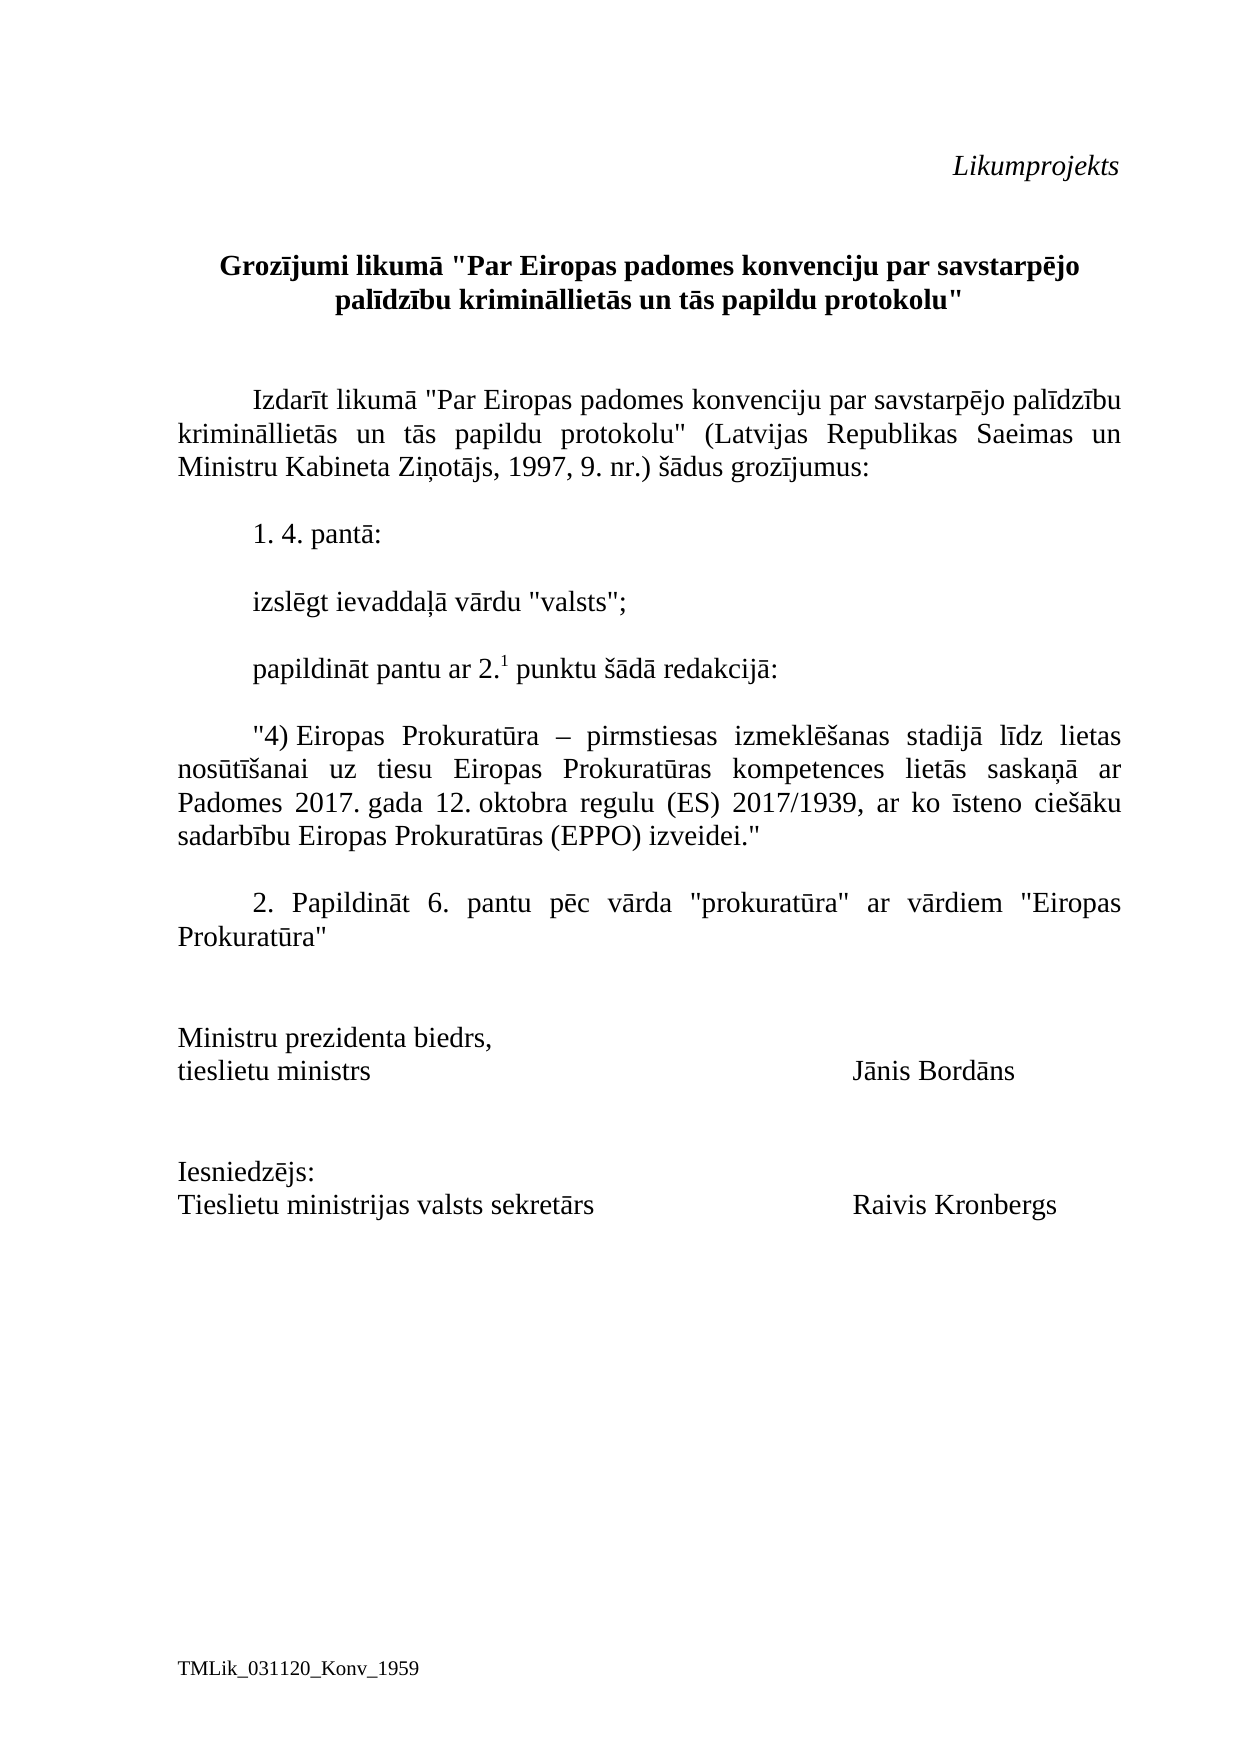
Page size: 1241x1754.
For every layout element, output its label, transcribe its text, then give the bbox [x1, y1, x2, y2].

text Ministru prezidenta biedrs, [177, 1020, 1122, 1053]
text Iesniedzējs: [177, 1154, 1122, 1187]
text papildināt pantu ar 2.1 punktu šādā redakcijā: [177, 651, 1122, 684]
text "4) Eiropas Prokuratūra – pirmstiesas izmeklēšanas stadijā līdz lietas nosūtīšanai uz tiesu Eiropas Prokuratūras kompetences lietās saskaņā ar Padomes 2017. gada 12. oktobra regulu (ES) 2017/1939, ar ko īsteno ciešāku sadarbību Eiropas Prokuratūras (EPPO) izveidei." [177, 718, 1122, 852]
text 1. 4. pantā: [177, 517, 1122, 550]
text 2. Papildināt 6. pantu pēc vārda "prokuratūra" ar vārdiem "Eiropas Prokuratūra" [177, 886, 1122, 953]
text tieslietu ministrs Jānis Bordāns [177, 1053, 1122, 1087]
text Grozījumi likumā "Par Eiropas padomes konvenciju par savstarpējo palīdzību krimināllietās un tās papildu protokolu" [177, 248, 1122, 315]
text Likumprojekts [177, 148, 1122, 181]
text Izdarīt likumā "Par Eiropas padomes konvenciju par savstarpējo palīdzību krimināllietās un tās papildu protokolu" (Latvijas Republikas Saeimas un Ministru Kabineta Ziņotājs, 1997, 9. nr.) šādus grozījumus: [177, 382, 1122, 483]
text Tieslietu ministrijas valsts sekretārs Raivis Kronbergs [177, 1187, 1122, 1221]
text izslēgt ievaddaļā vārdu "valsts"; [177, 584, 1122, 617]
